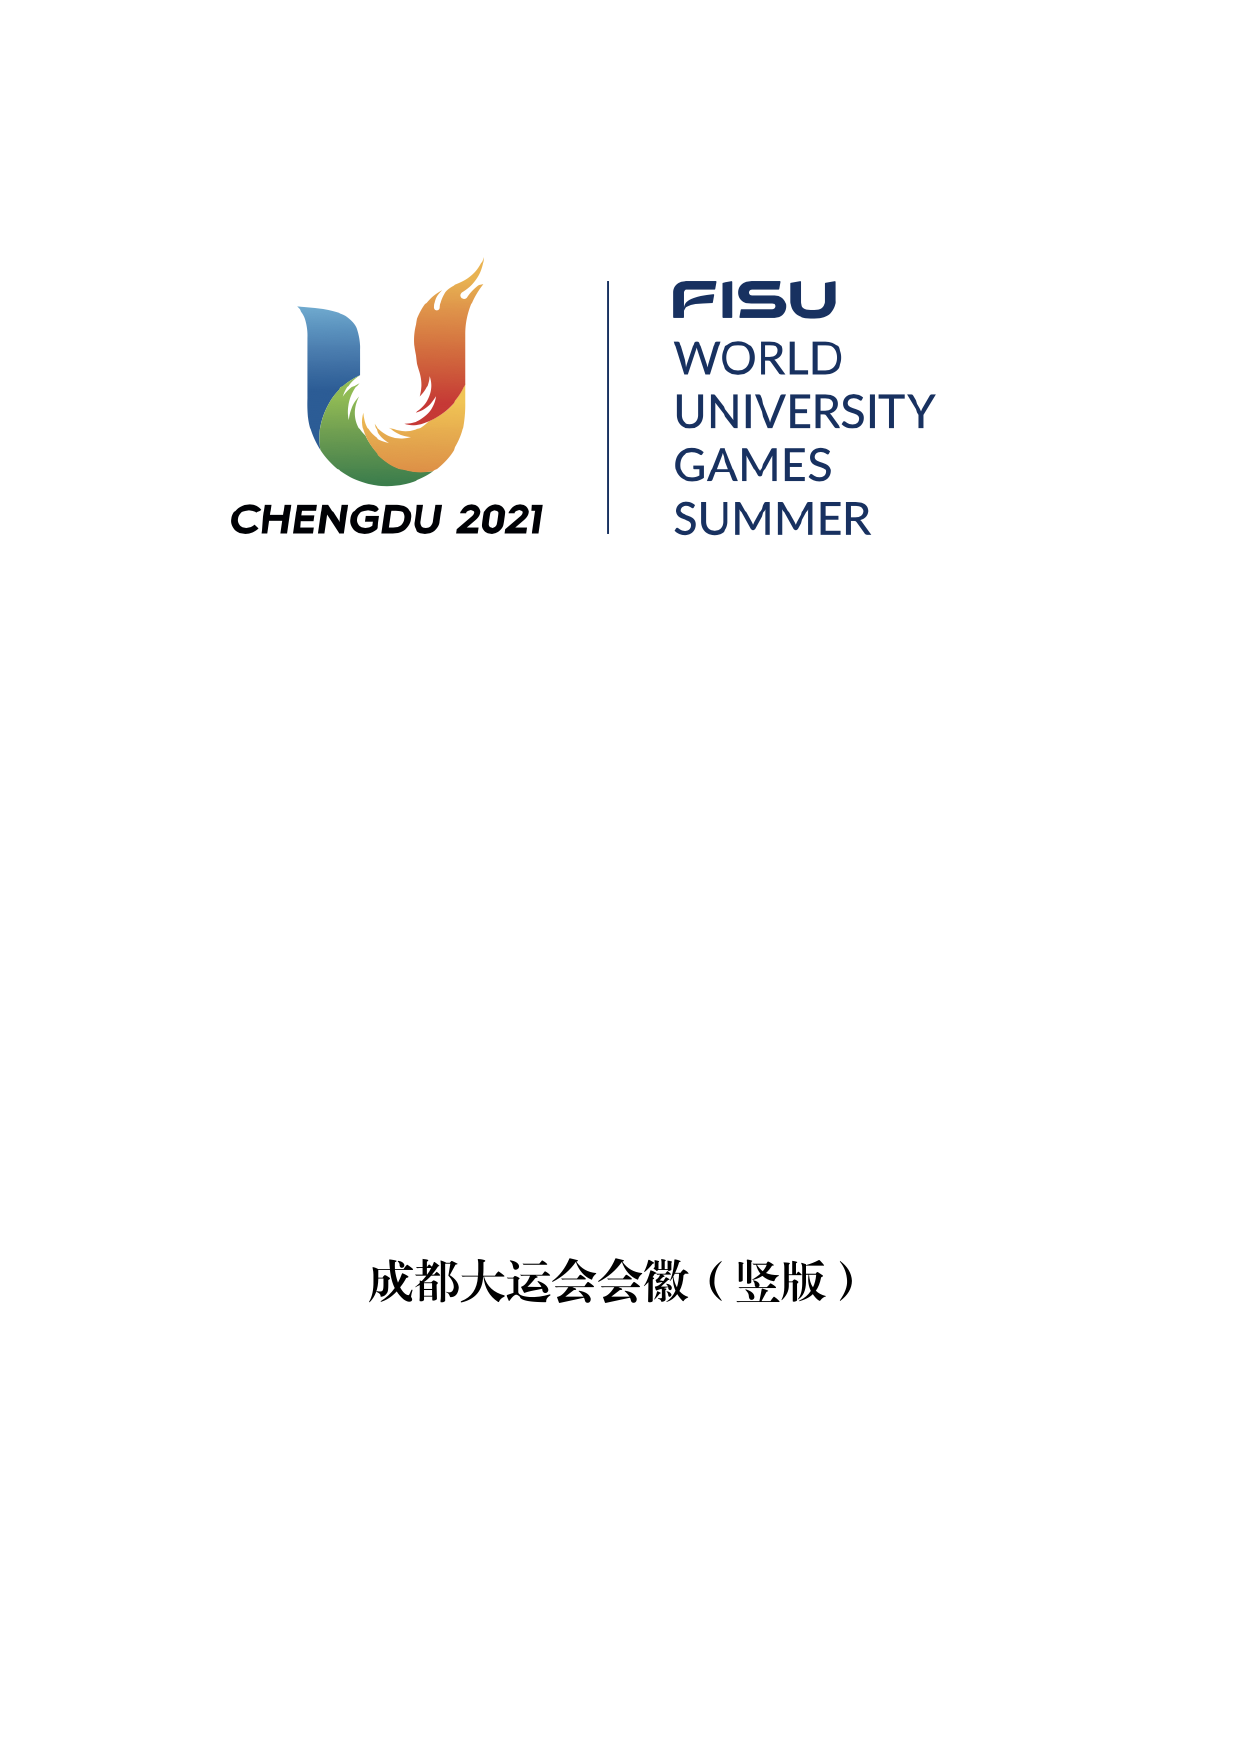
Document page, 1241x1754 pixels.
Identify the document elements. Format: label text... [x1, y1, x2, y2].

text 成都大运会会徽（竖版） [148, 1252, 1092, 1317]
picture [147, 179, 1071, 636]
